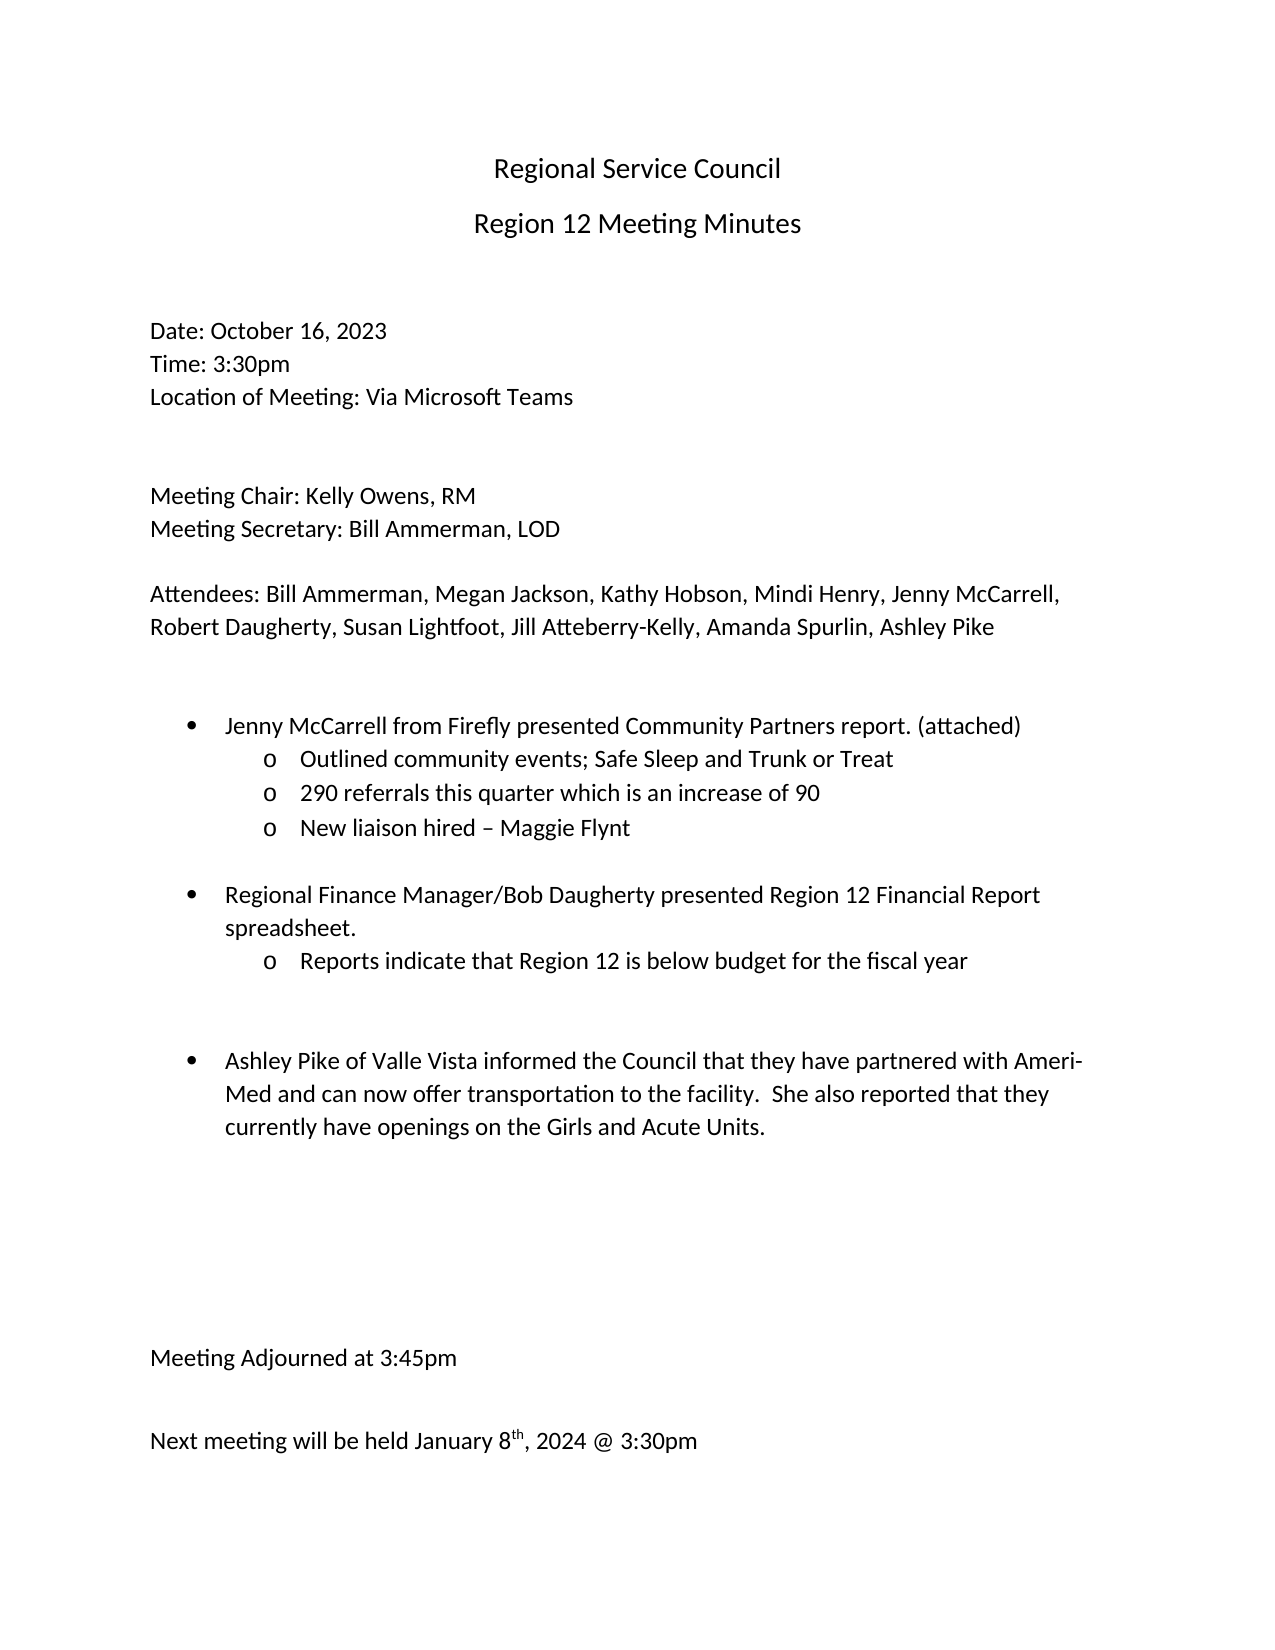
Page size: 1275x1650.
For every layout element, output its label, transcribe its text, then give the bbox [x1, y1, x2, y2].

text Time: 3:30pm [150, 348, 1125, 379]
list Reports indicate that Region 12 is below budget for the fiscal year [262, 945, 1125, 977]
text Attendees: Bill Ammerman, Megan Jackson, Kathy Hobson, Mindi Henry, Jenny McCarrell, Robert Daugherty, Susan Lightfoot, Jill Atteberry-Kelly, Amanda Spurlin, Ashley Pike [150, 579, 1125, 642]
list Jenny McCarrell from Firefly presented Community Partners report. (attached) [187, 710, 1125, 741]
text Location of Meeting: Via Microsoft Teams [150, 381, 1125, 412]
list Outlined community events; Safe Sleep and Trunk or Treat [262, 743, 1125, 775]
list New liaison hired – Maggie Flynt [262, 812, 1125, 843]
text Region 12 Meeting Minutes [150, 205, 1125, 241]
text Meeting Secretary: Bill Ammerman, LOD [150, 513, 1125, 543]
text Next meeting will be held January 8th, 2024 @ 3:30pm [150, 1425, 1125, 1455]
text Meeting Adjourned at 3:45pm [150, 1342, 1125, 1373]
text Meeting Chair: Kelly Owens, RM [150, 480, 1125, 510]
list 290 referrals this quarter which is an increase of 90 [262, 777, 1125, 809]
list Regional Finance Manager/Bob Daugherty presented Region 12 Financial Report spreadsheet. [187, 879, 1125, 942]
text Regional Service Council [150, 150, 1125, 186]
list Ashley Pike of Valle Vista informed the Council that they have partnered with Ameri-Med and can now offer transportation to the facility. She also reported that they currently have openings on the Girls and Acute Units. [187, 1045, 1125, 1142]
text Date: October 16, 2023 [150, 315, 1125, 346]
